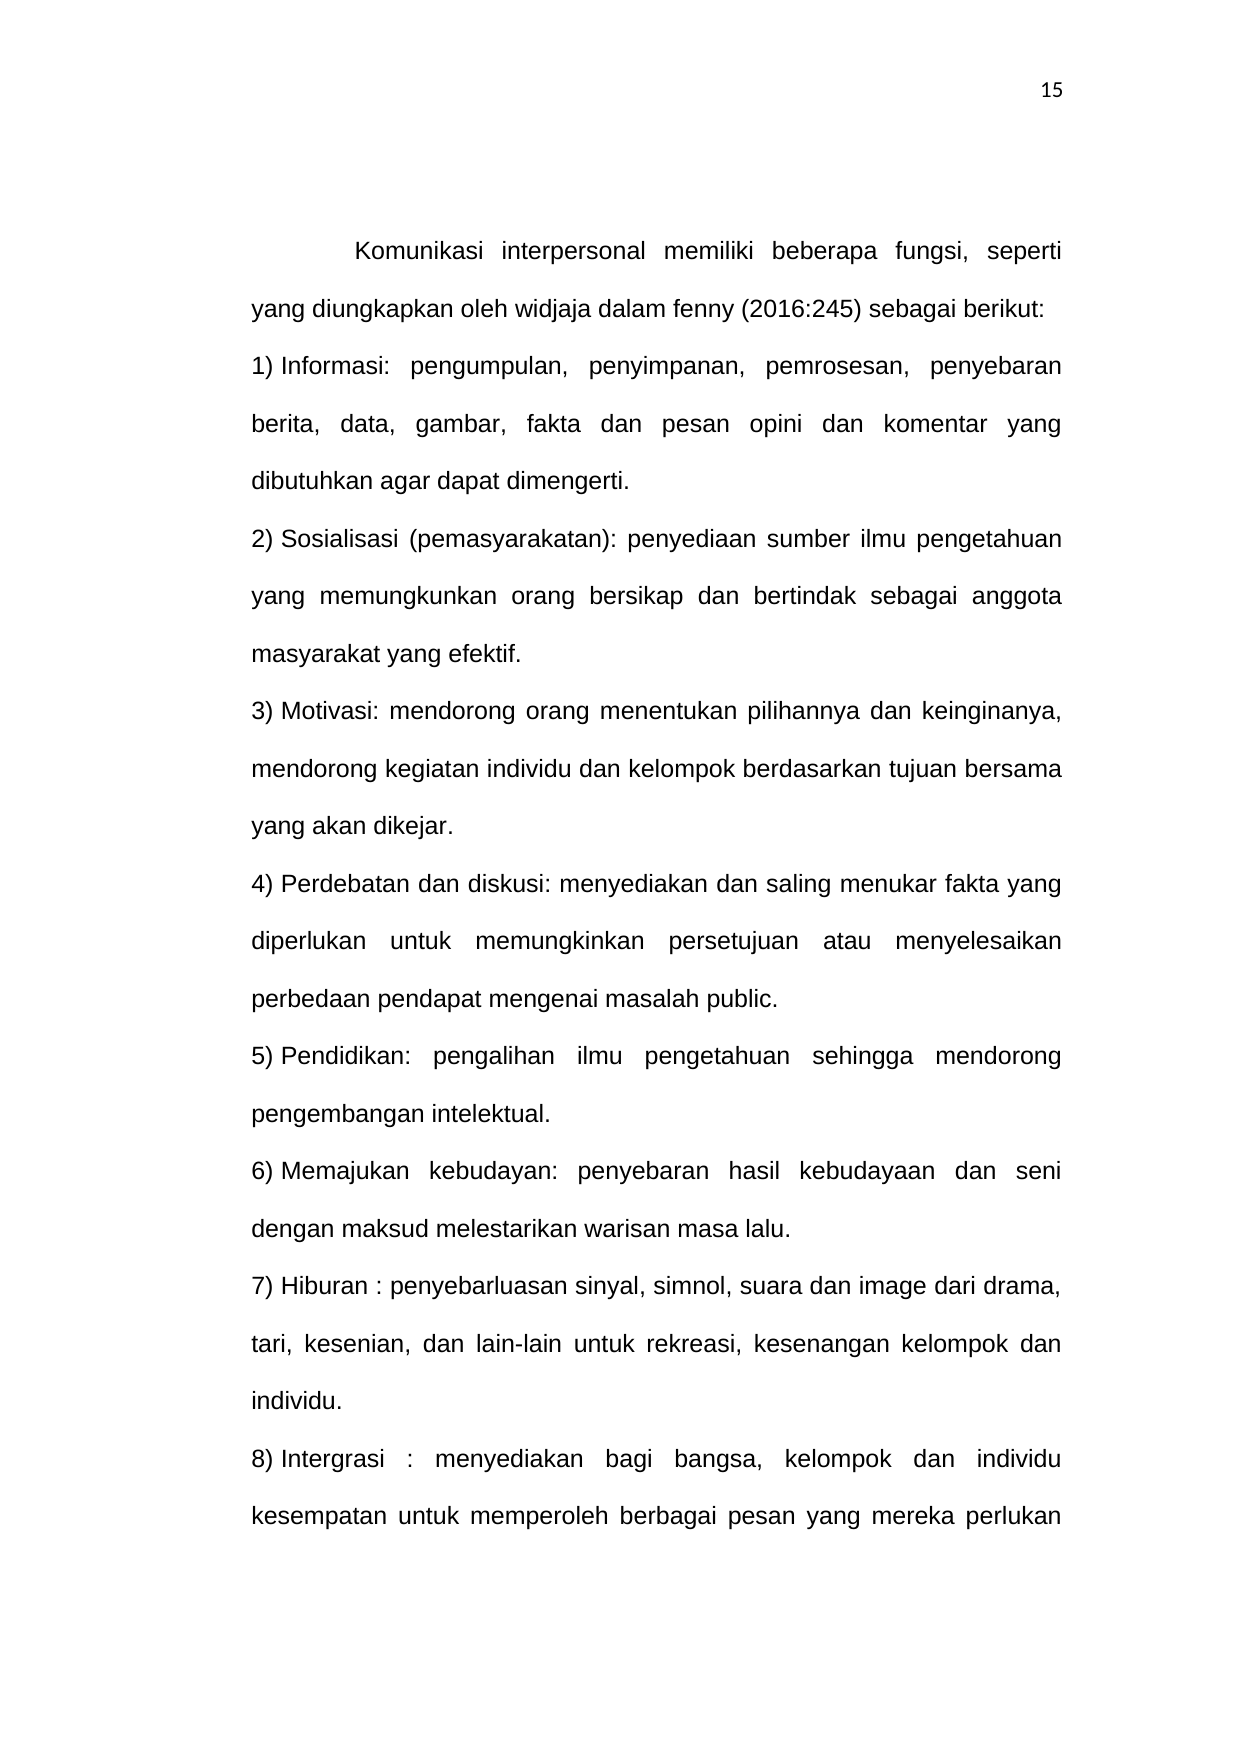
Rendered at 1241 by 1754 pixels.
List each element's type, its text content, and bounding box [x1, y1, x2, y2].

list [251, 1444, 1063, 1530]
list Memajukan kebudayan: penyebaran hasil kebudayaan dan seni dengan maksud melestarikan warisan masa lalu. [251, 1156, 1063, 1242]
list Pendidikan: pengalihan ilmu pengetahuan sehingga mendorong pengembangan intelektual. [251, 1041, 1063, 1127]
list Informasi: pengumpulan, penyimpanan, pemrosesan, penyebaran berita, data, gambar, fakta dan pesan opini dan komentar yang dibutuhkan agar dapat dimengerti. [251, 351, 1063, 495]
list Perdebatan dan diskusi: menyediakan dan saling menukar fakta yang diperlukan untuk memungkinkan persetujuan atau menyelesaikan perbedaan pendapat mengenai masalah public. [251, 869, 1063, 1012]
list Motivasi: mendorong orang menentukan pilihannya dan keinginanya, mendorong kegiatan individu dan kelompok berdasarkan tujuan bersama yang akan dikejar. [251, 696, 1063, 840]
list Hiburan : penyebarluasan sinyal, simnol, suara dan image dari drama, tari, kesenian, dan lain-lain untuk rekreasi, kesenangan kelompok dan individu. [251, 1271, 1063, 1415]
list Komunikasi interpersonal memiliki beberapa fungsi, seperti yang diungkapkan oleh widjaja dalam fenny (2016:245) sebagai berikut: [251, 236, 1063, 322]
list Sosialisasi (pemasyarakatan): penyediaan sumber ilmu pengetahuan yang memungkunkan orang bersikap dan bertindak sebagai anggota masyarakat yang efektif. [251, 524, 1063, 667]
